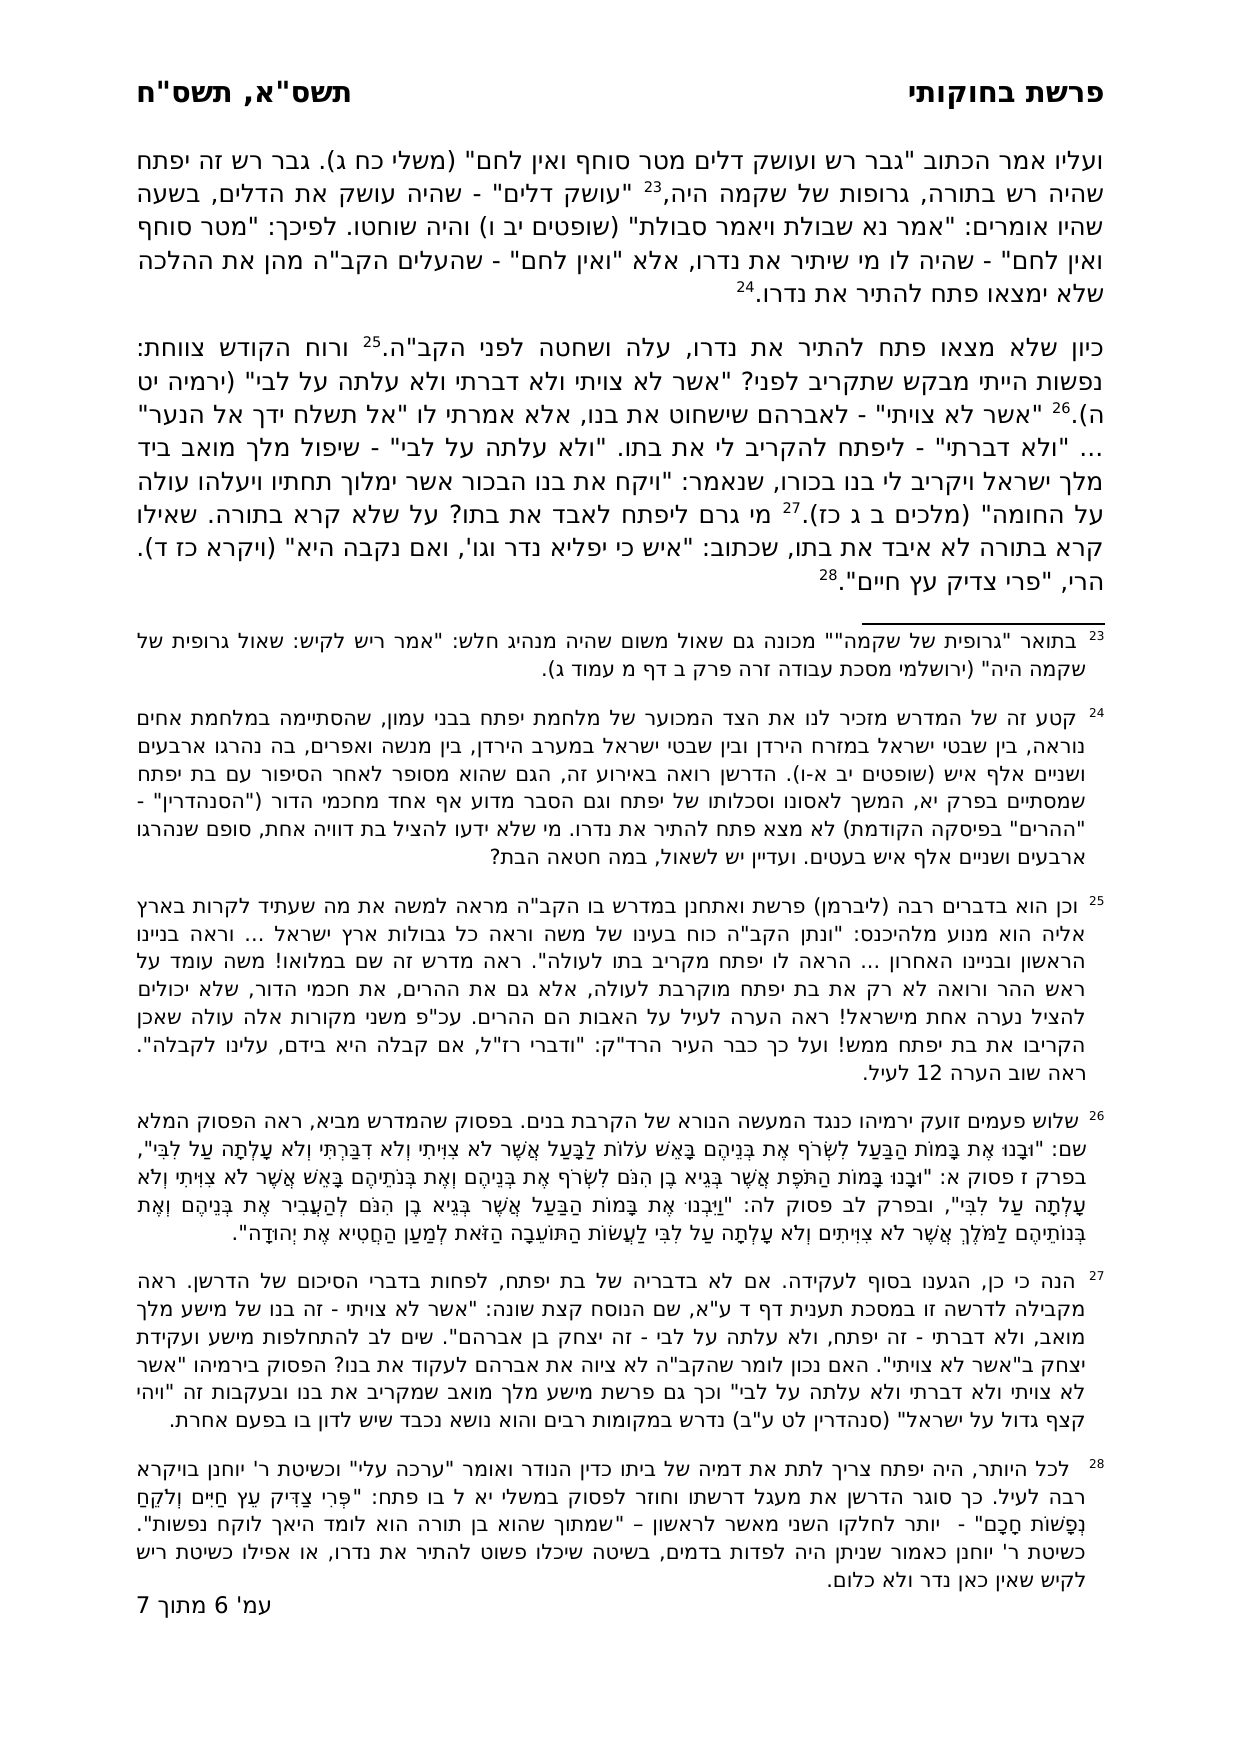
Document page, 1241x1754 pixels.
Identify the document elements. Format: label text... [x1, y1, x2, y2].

text כיון שלא מצאו פתח להתיר את נדרו, עלה ושחטה לפני הקב"ה. ורוח הקודש צווחת: נפשות הייתי מבקש שתקריב לפני? "אשר לא צויתי ולא דברתי ולא עלתה על לבי" (ירמיה יט ה). "אשר לא צויתי" - לאברהם שישחוט את בנו, אלא אמרתי לו "אל תשלח ידך אל הנער" ... "ולא דברתי" - ליפתח להקריב לי את בתו. "ולא עלתה על לבי" - שיפול מלך מואב ביד מלך ישראל ויקריב לי בנו בכורו, שנאמר: "ויקח את בנו הבכור אשר ימלוך תחתיו ויעלהו עולה על החומה" (מלכים ב ג כז). מי גרם ליפתח לאבד את בתו? על שלא קרא בתורה. שאילו קרא בתורה לא איבד את בתו, שכתוב: "איש כי יפליא נדר וגו', ואם נקבה היא" (ויקרא כז ד). הרי, "פרי צדיק עץ חיים". [136, 329, 1104, 596]
text ועליו אמר הכתוב "גבר רש ועושק דלים מטר סוחף ואין לחם" (משלי כח ג). גבר רש זה יפתח שהיה רש בתורה, גרופות של שקמה היה, "עושק דלים" - שהיה עושק את הדלים, בשעה שהיו אומרים: "אמר נא שבולת ויאמר סבולת" (שופטים יב ו) והיה שוחטו. לפיכך: "מטר סוחף ואין לחם" - שהיה לו מי שיתיר את נדרו, אלא "ואין לחם" - שהעלים הקב"ה מהן את ההלכה שלא ימצאו פתח להתיר את נדרו. [136, 142, 1104, 308]
